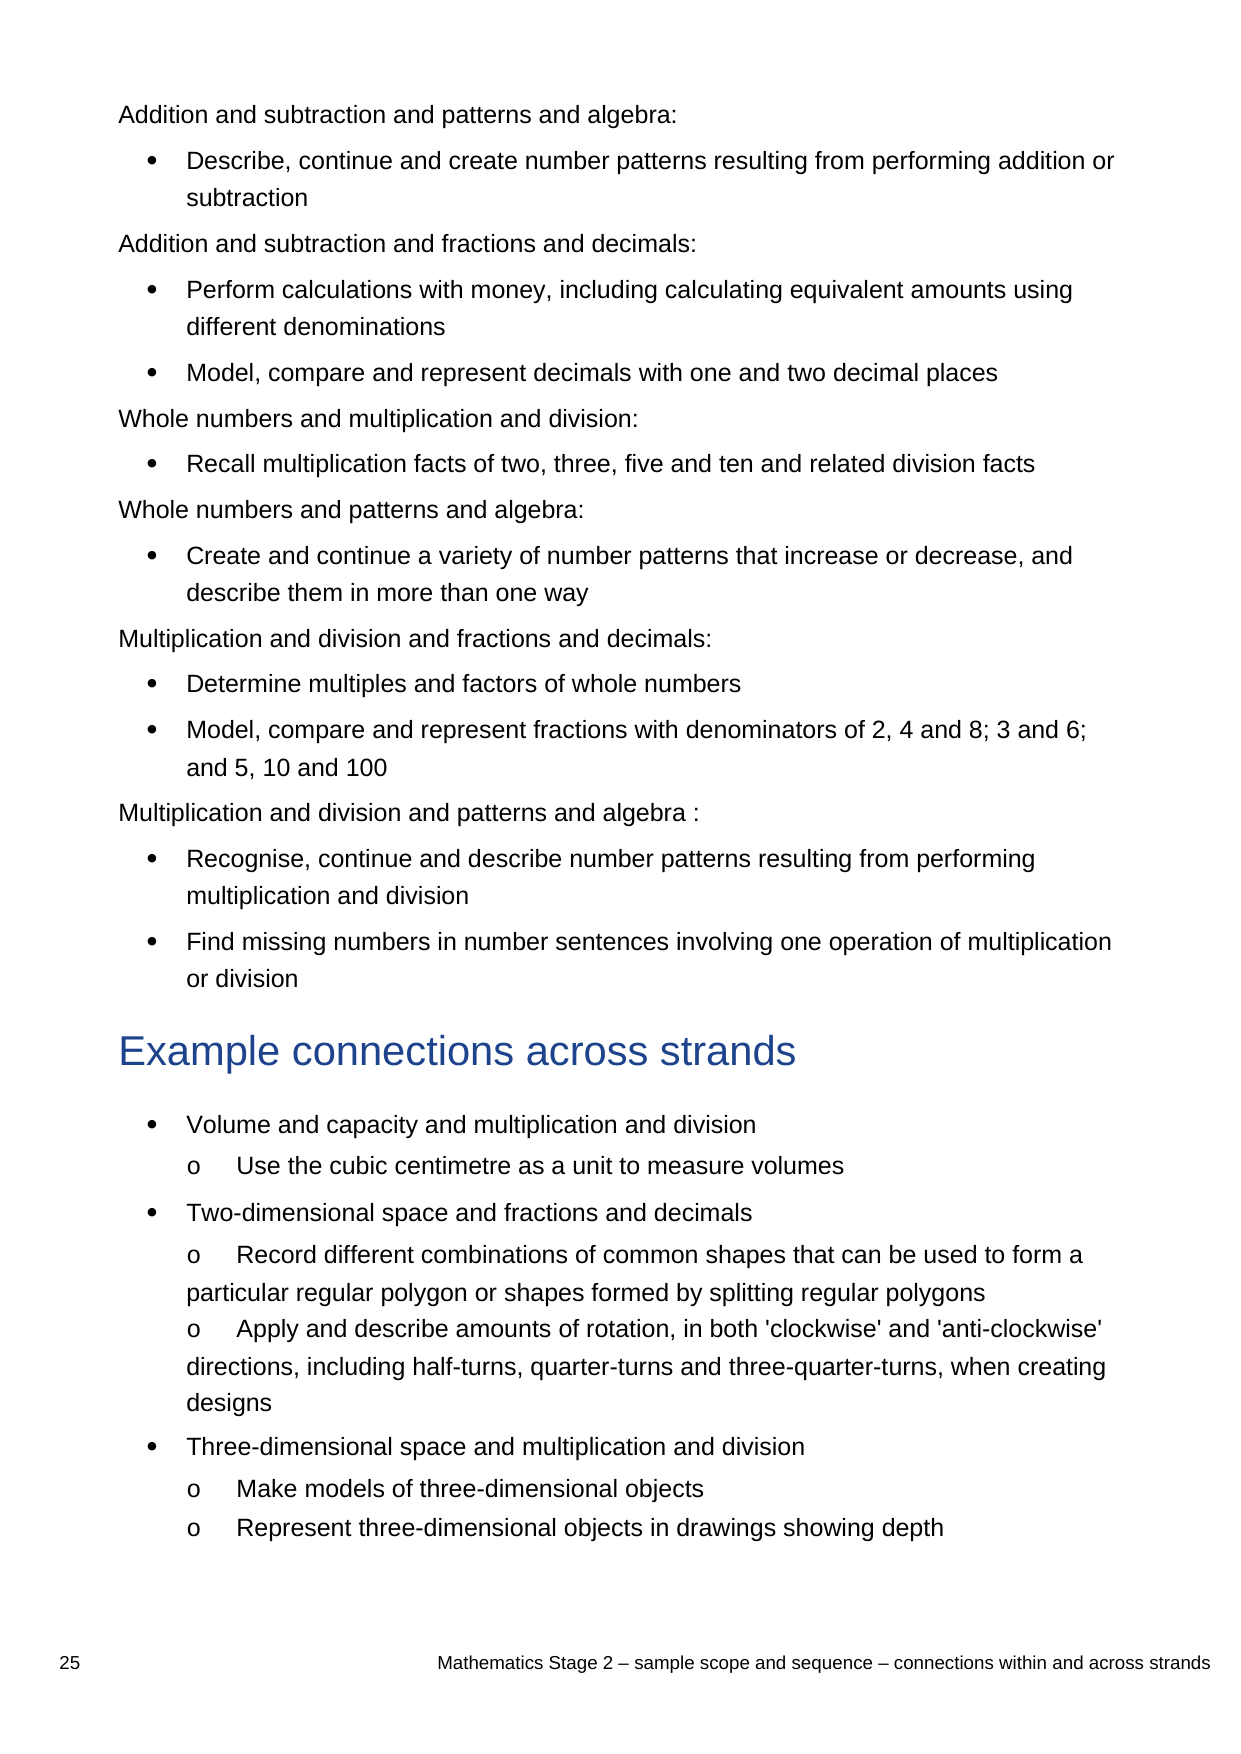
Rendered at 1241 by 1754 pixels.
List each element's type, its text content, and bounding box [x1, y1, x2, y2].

list Find missing numbers in number sentences involving one operation of multiplication or division [148, 927, 1122, 993]
list Represent three-dimensional objects in drawings showing depth [186, 1513, 1122, 1543]
list Whole numbers and multiplication and division: [118, 403, 1122, 432]
list Make models of three-dimensional objects [186, 1474, 1122, 1505]
list Determine multiples and factors of whole numbers [148, 669, 1122, 698]
list Recall multiplication facts of two, three, five and ten and related division facts [148, 449, 1122, 478]
list Model, compare and represent fractions with denominators of 2, 4 and 8; 3 and 6; and 5, 10 and 100 [148, 715, 1122, 781]
list Describe, continue and create number patterns resulting from performing addition or subtraction [148, 146, 1122, 212]
list Volume and capacity and multiplication and division [148, 1109, 1122, 1138]
list Whole numbers and patterns and algebra: [118, 495, 1122, 524]
subtitle Example connections across strands [118, 1026, 1122, 1074]
list Perform calculations with money, including calculating equivalent amounts using different denominations [148, 275, 1122, 341]
list Addition and subtraction and fractions and decimals: [118, 229, 1122, 258]
list Model, compare and represent decimals with one and two decimal places [148, 358, 1122, 387]
list Create and continue a variety of number patterns that increase or decrease, and describe them in more than one way [148, 541, 1122, 607]
list Multiplication and division and fractions and decimals: [118, 624, 1122, 652]
list Use the cubic centimetre as a unit to measure volumes [186, 1151, 1122, 1182]
list Two-dimensional space and fractions and decimals [148, 1198, 1122, 1227]
list Apply and describe amounts of rotation, in both 'clockwise' and 'anti-clockwise' directions, including half-turns, quarter-turns and three-quarter-turns, when creating designs [186, 1314, 1122, 1417]
list Record different combinations of common shapes that can be used to form a particular regular polygon or shapes formed by splitting regular polygons [186, 1240, 1122, 1307]
list Recognise, continue and describe number patterns resulting from performing multiplication and division [148, 844, 1122, 910]
list Multiplication and division and patterns and algebra : [118, 798, 1122, 827]
list Addition and subtraction and patterns and algebra: [118, 100, 1122, 129]
list Three-dimensional space and multiplication and division [148, 1432, 1122, 1461]
